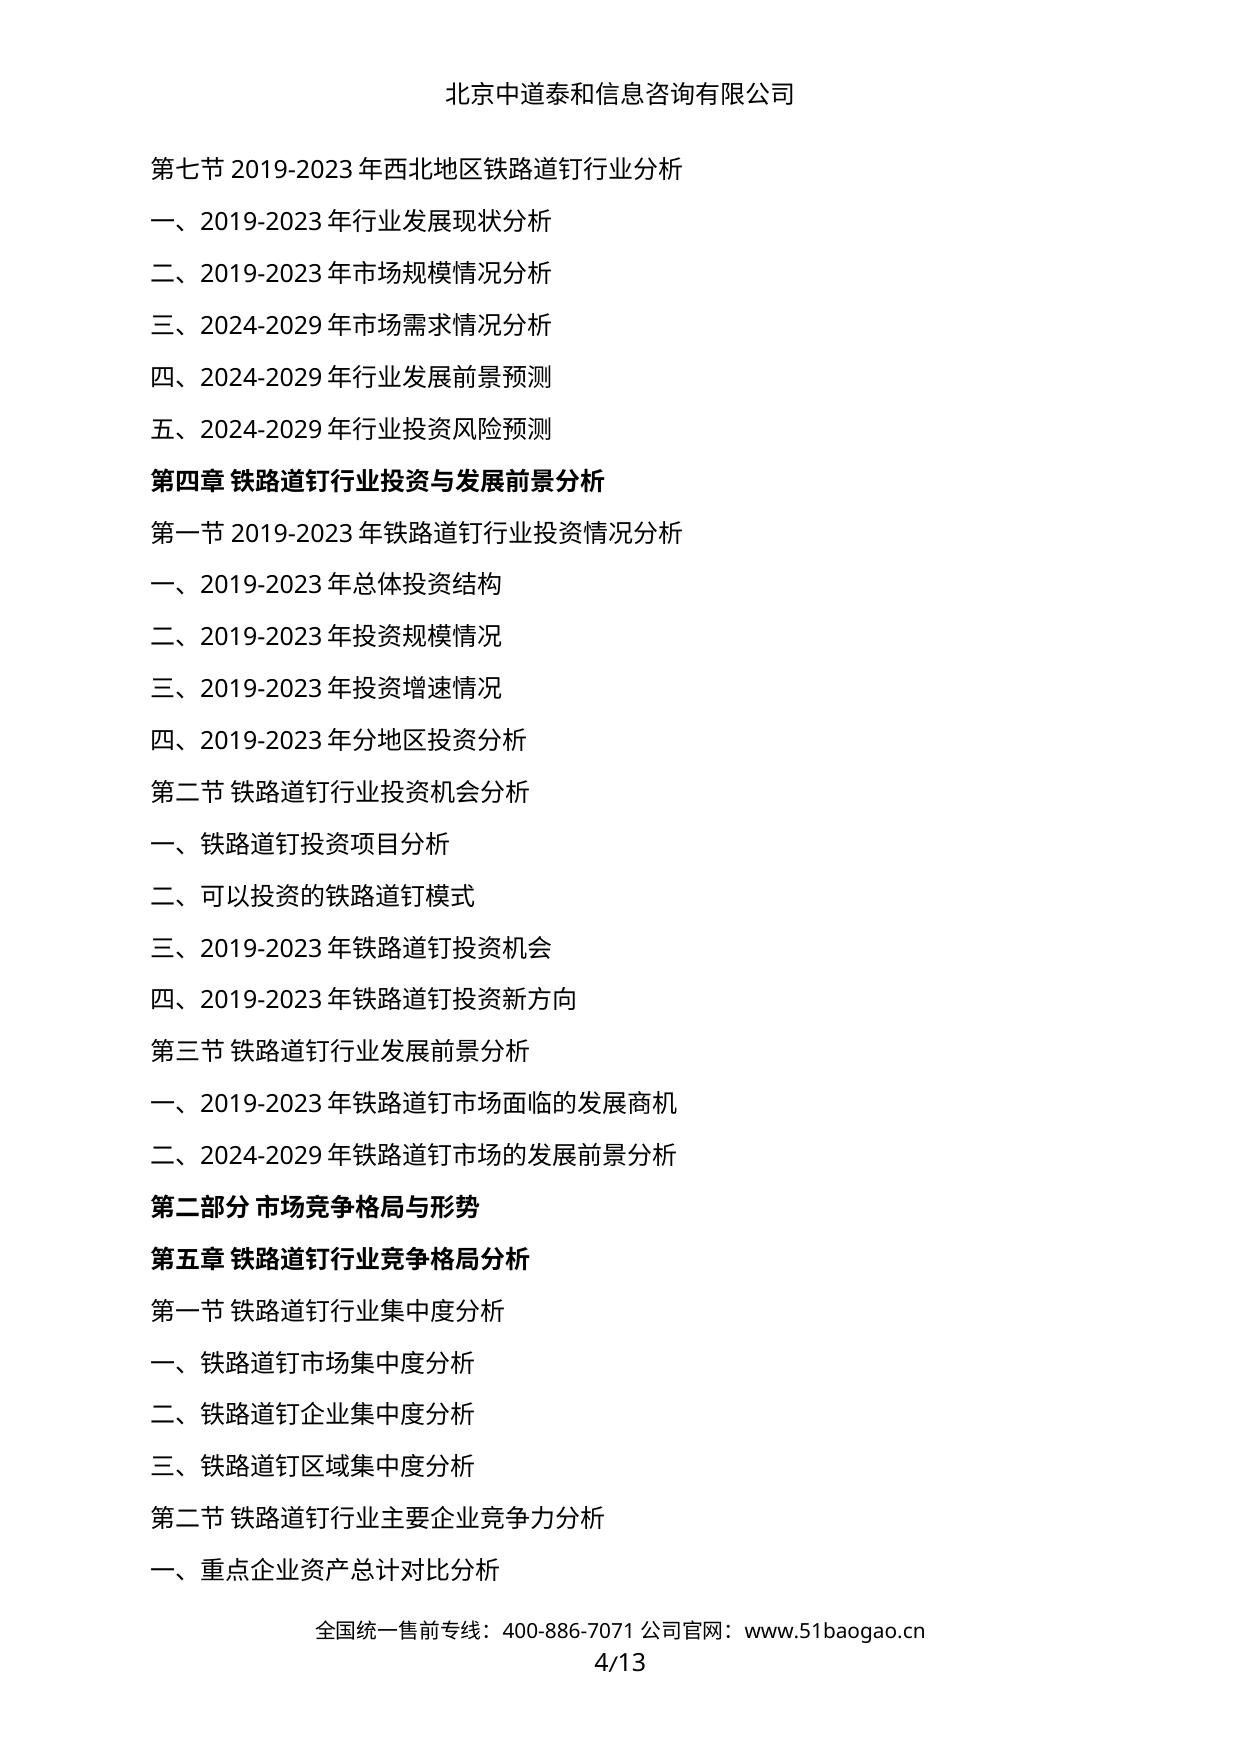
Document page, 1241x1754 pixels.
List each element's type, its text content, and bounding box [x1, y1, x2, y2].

text 第一节 2019-2023年铁路道钉行业投资情况分析 [150, 513, 1090, 549]
text 二、铁路道钉企业集中度分析 [150, 1395, 1090, 1431]
text 四、2024-2029年行业发展前景预测 [150, 357, 1090, 394]
text 二、2019-2023年投资规模情况 [150, 617, 1090, 653]
text 第五章 铁路道钉行业竞争格局分析 [150, 1239, 1090, 1276]
text 四、2019-2023年分地区投资分析 [150, 721, 1090, 757]
text 一、铁路道钉市场集中度分析 [150, 1343, 1090, 1379]
text 一、2019-2023年总体投资结构 [150, 565, 1090, 601]
text 第二节 铁路道钉行业投资机会分析 [150, 772, 1090, 809]
text 五、2024-2029年行业投资风险预测 [150, 409, 1090, 446]
text 一、2019-2023年铁路道钉市场面临的发展商机 [150, 1084, 1090, 1120]
text 第二节 铁路道钉行业主要企业竞争力分析 [150, 1499, 1090, 1535]
text 一、重点企业资产总计对比分析 [150, 1551, 1090, 1587]
text 二、2024-2029年铁路道钉市场的发展前景分析 [150, 1136, 1090, 1172]
text 三、2019-2023年铁路道钉投资机会 [150, 928, 1090, 964]
text 四、2019-2023年铁路道钉投资新方向 [150, 980, 1090, 1016]
text 第三节 铁路道钉行业发展前景分析 [150, 1032, 1090, 1068]
text 一、铁路道钉投资项目分析 [150, 824, 1090, 861]
text 第七节 2019-2023年西北地区铁路道钉行业分析 [150, 150, 1090, 186]
text 第四章 铁路道钉行业投资与发展前景分析 [150, 461, 1090, 497]
text 第二部分 市场竞争格局与形势 [150, 1187, 1090, 1224]
text 二、可以投资的铁路道钉模式 [150, 876, 1090, 912]
text 一、2019-2023年行业发展现状分析 [150, 202, 1090, 238]
text 第一节 铁路道钉行业集中度分析 [150, 1291, 1090, 1327]
text 三、铁路道钉区域集中度分析 [150, 1447, 1090, 1483]
text 三、2019-2023年投资增速情况 [150, 669, 1090, 705]
text 三、2024-2029年市场需求情况分析 [150, 306, 1090, 342]
text 二、2019-2023年市场规模情况分析 [150, 254, 1090, 290]
